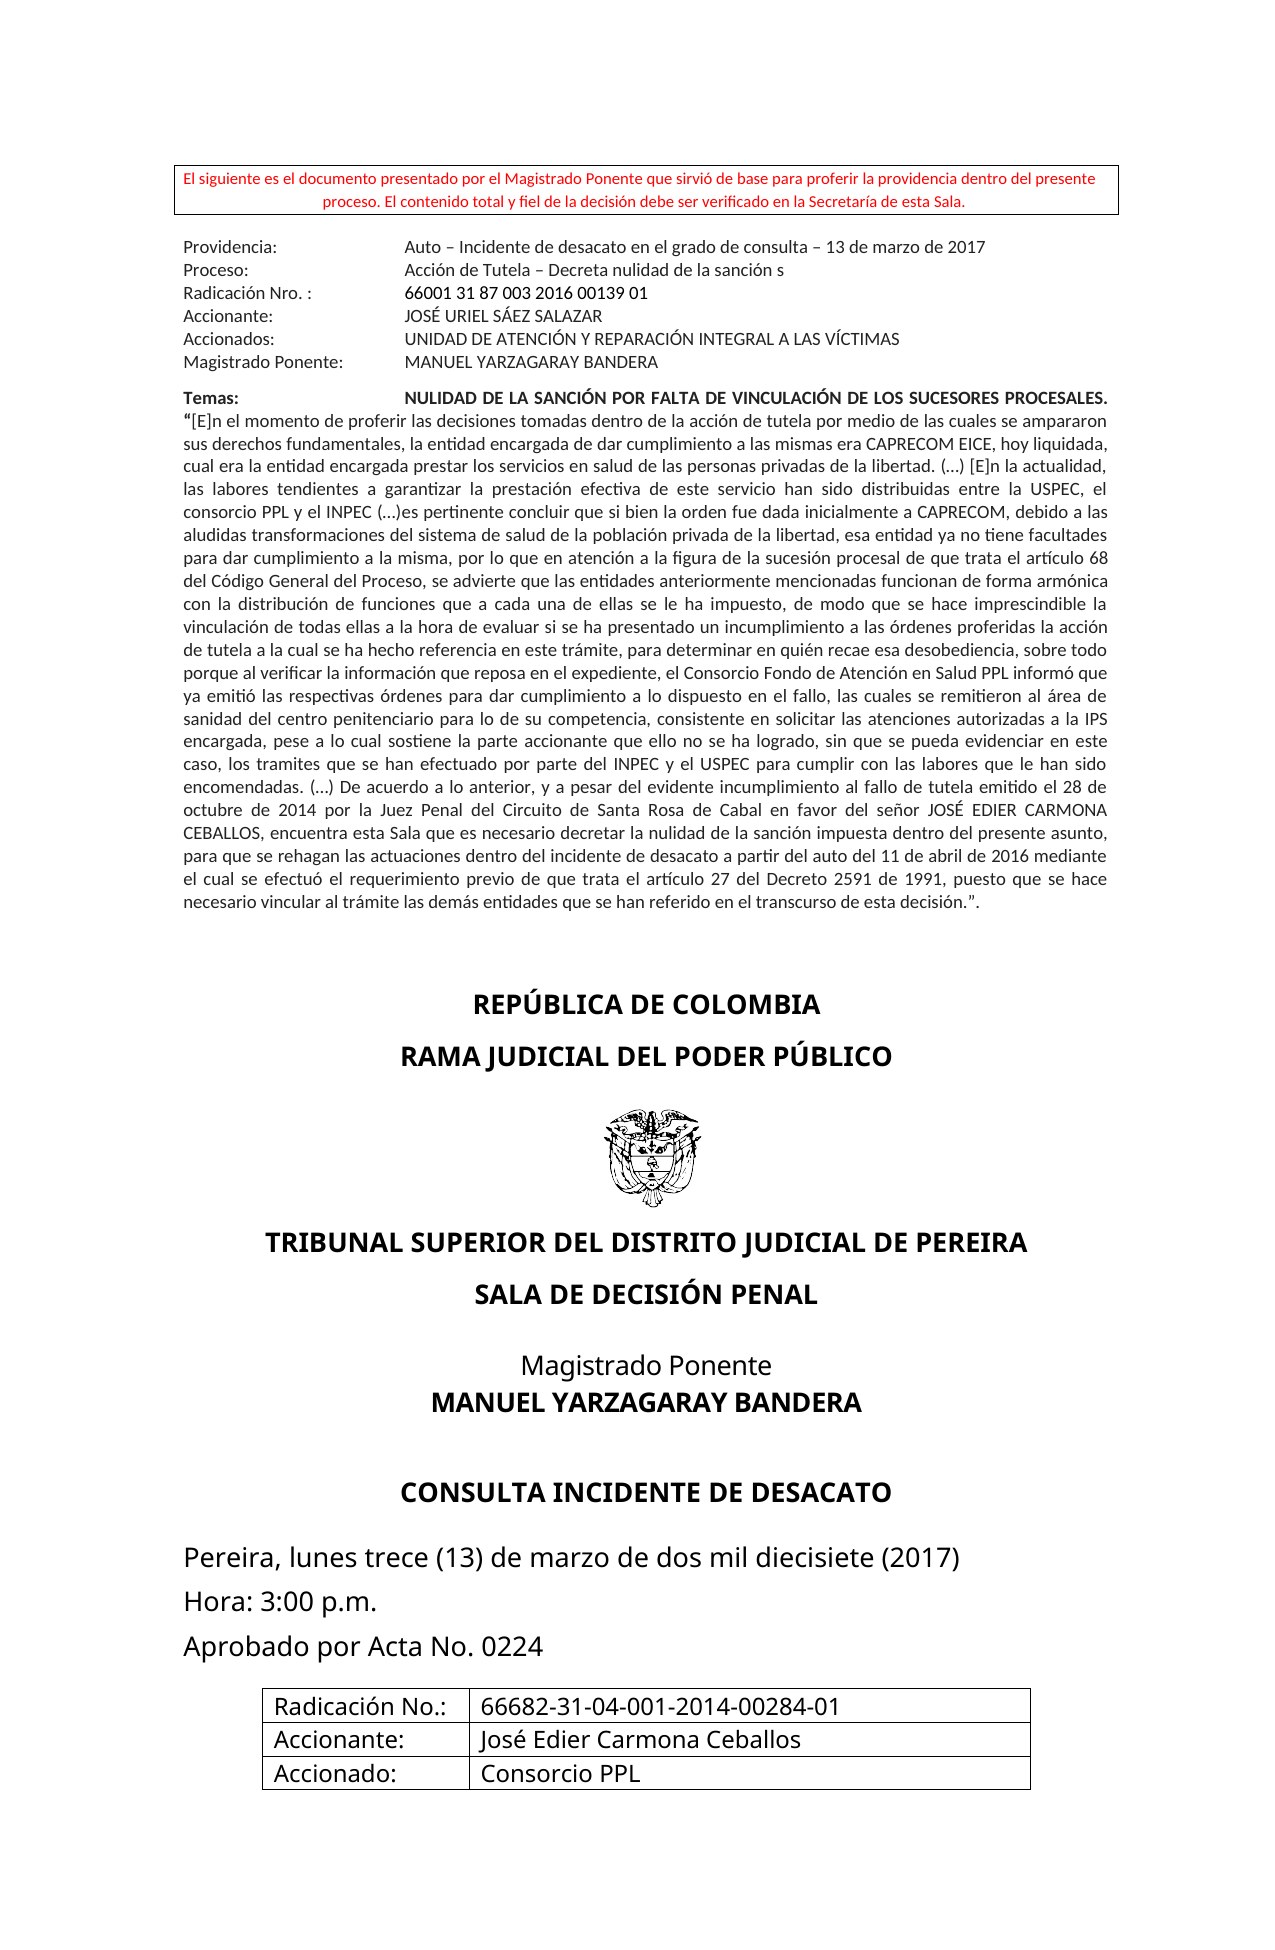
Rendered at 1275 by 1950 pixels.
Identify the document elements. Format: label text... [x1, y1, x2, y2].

table_cell Accionado: [263, 1757, 469, 1789]
text El siguiente es el documento presentado por el Magistrado Ponente que sirvió de base para proferir la providencia dentro del presente [175, 166, 1118, 186]
text proceso. El contenido total y fiel de la decisión debe ser verificado en la Secretaría de esta Sala. [175, 186, 1118, 214]
text Aprobado por Acta No. 0224 [183, 1627, 1109, 1664]
table_cell Accionante: [263, 1723, 469, 1756]
text REPÚBLICA DE COLOMBIA [183, 985, 1109, 1022]
text Magistrado Ponente: MANUEL YARZAGARAY BANDERA [183, 350, 1109, 373]
text Proceso: Acción de Tutela – Decreta nulidad de la sanción s [183, 259, 1109, 282]
text CONSULTA INCIDENTE DE DESACATO [183, 1474, 1109, 1511]
text Accionante: JOSÉ URIEL SÁEZ SALAZAR [183, 304, 1109, 327]
text Hora: 3:00 p.m. [183, 1583, 1109, 1620]
text TRIBUNAL SUPERIOR DEL DISTRITO JUDICIAL DE PEREIRA [183, 1224, 1109, 1261]
text Temas: NULIDAD DE LA SANCIÓN POR FALTA DE VINCULACIÓN DE LOS SUCESORES PROCESALES. “[E]n el momento de proferir las decisiones tomadas dentro de la acción de tutela por medio de las cuales se ampararon sus derechos fundamentales, la entidad encargada de dar cumplimiento a las mismas era CAPRECOM EICE, hoy liquidada, cual era la entidad encargada prestar los servicios en salud de las personas privadas de la libertad. (…) [E]n la actualidad, las labores tendientes a garantizar la prestación efectiva de este servicio han sido distribuidas entre la USPEC, el consorcio PPL y el INPEC (…)es pertinente concluir que si bien la orden fue dada inicialmente a CAPRECOM, debido a las aludidas transformaciones del sistema de salud de la población privada de la libertad, esa entidad ya no tiene facultades para dar cumplimiento a la misma, por lo que en atención a la figura de la sucesión procesal de que trata el artículo 68 del Código General del Proceso, se advierte que las entidades anteriormente mencionadas funcionan de forma armónica con la distribución de funciones que a cada una de ellas se le ha impuesto, de modo que se hace imprescindible la vinculación de todas ellas a la hora de evaluar si se ha presentado un incumplimiento a las órdenes proferidas la acción de tutela a la cual se ha hecho referencia en este trámite, para determinar en quién recae esa desobediencia, sobre todo porque al verificar la información que reposa en el expediente, el Consorcio Fondo de Atención en Salud PPL informó que ya emitió las respectivas órdenes para dar cumplimiento a lo dispuesto en el fallo, las cuales se remitieron al área de sanidad del centro penitenciario para lo de su competencia, consistente en solicitar las atenciones autorizadas a la IPS encargada, pese a lo cual sostiene la parte accionante que ello no se ha logrado, sin que se pueda evidenciar en este caso, los tramites que se han efectuado por parte del INPEC y el USPEC para cumplir con las labores que le han sido encomendadas. (…) De acuerdo a lo anterior, y a pesar del evidente incumplimiento al fallo de tutela emitido el 28 de octubre de 2014 por la Juez Penal del Circuito de Santa Rosa de Cabal en favor del señor JOSÉ EDIER CARMONA CEBALLOS, encuentra esta Sala que es necesario decretar la nulidad de la sanción impuesta dentro del presente asunto, para que se rehagan las actuaciones dentro del incidente de desacato a partir del auto del 11 de abril de 2016 mediante el cual se efectuó el requerimiento previo de que trata el artículo 27 del Decreto 2591 de 1991, puesto que se hace necesario vincular al trámite las demás entidades que se han referido en el transcurso de esta decisión.”. [183, 386, 1109, 913]
text Pereira, lunes trece (13) de marzo de dos mil diecisiete (2017) [183, 1539, 1109, 1576]
table_header 66682-31-04-001-2014-00284-01 [470, 1689, 1030, 1722]
text Providencia: Auto – Incidente de desacato en el grado de consulta – 13 de marzo de 2017 [183, 236, 1109, 259]
text Magistrado Ponente [183, 1347, 1109, 1383]
text Radicación Nro. : 66001 31 87 003 2016 00139 01 [183, 282, 1109, 304]
table_header Radicación No.: [263, 1689, 469, 1722]
text RAMA JUDICIAL DEL PODER PÚBLICO [183, 1037, 1109, 1074]
table_cell José Edier Carmona Ceballos [470, 1723, 1030, 1756]
text Accionados: UNIDAD DE ATENCIÓN Y REPARACIÓN INTEGRAL A LAS VÍCTIMAS [183, 327, 1109, 350]
picture [579, 1088, 714, 1211]
table_cell Consorcio PPL [470, 1757, 1030, 1789]
text SALA DE DECISIÓN PENAL [183, 1276, 1109, 1312]
text MANUEL YARZAGARAY BANDERA [183, 1383, 1109, 1420]
